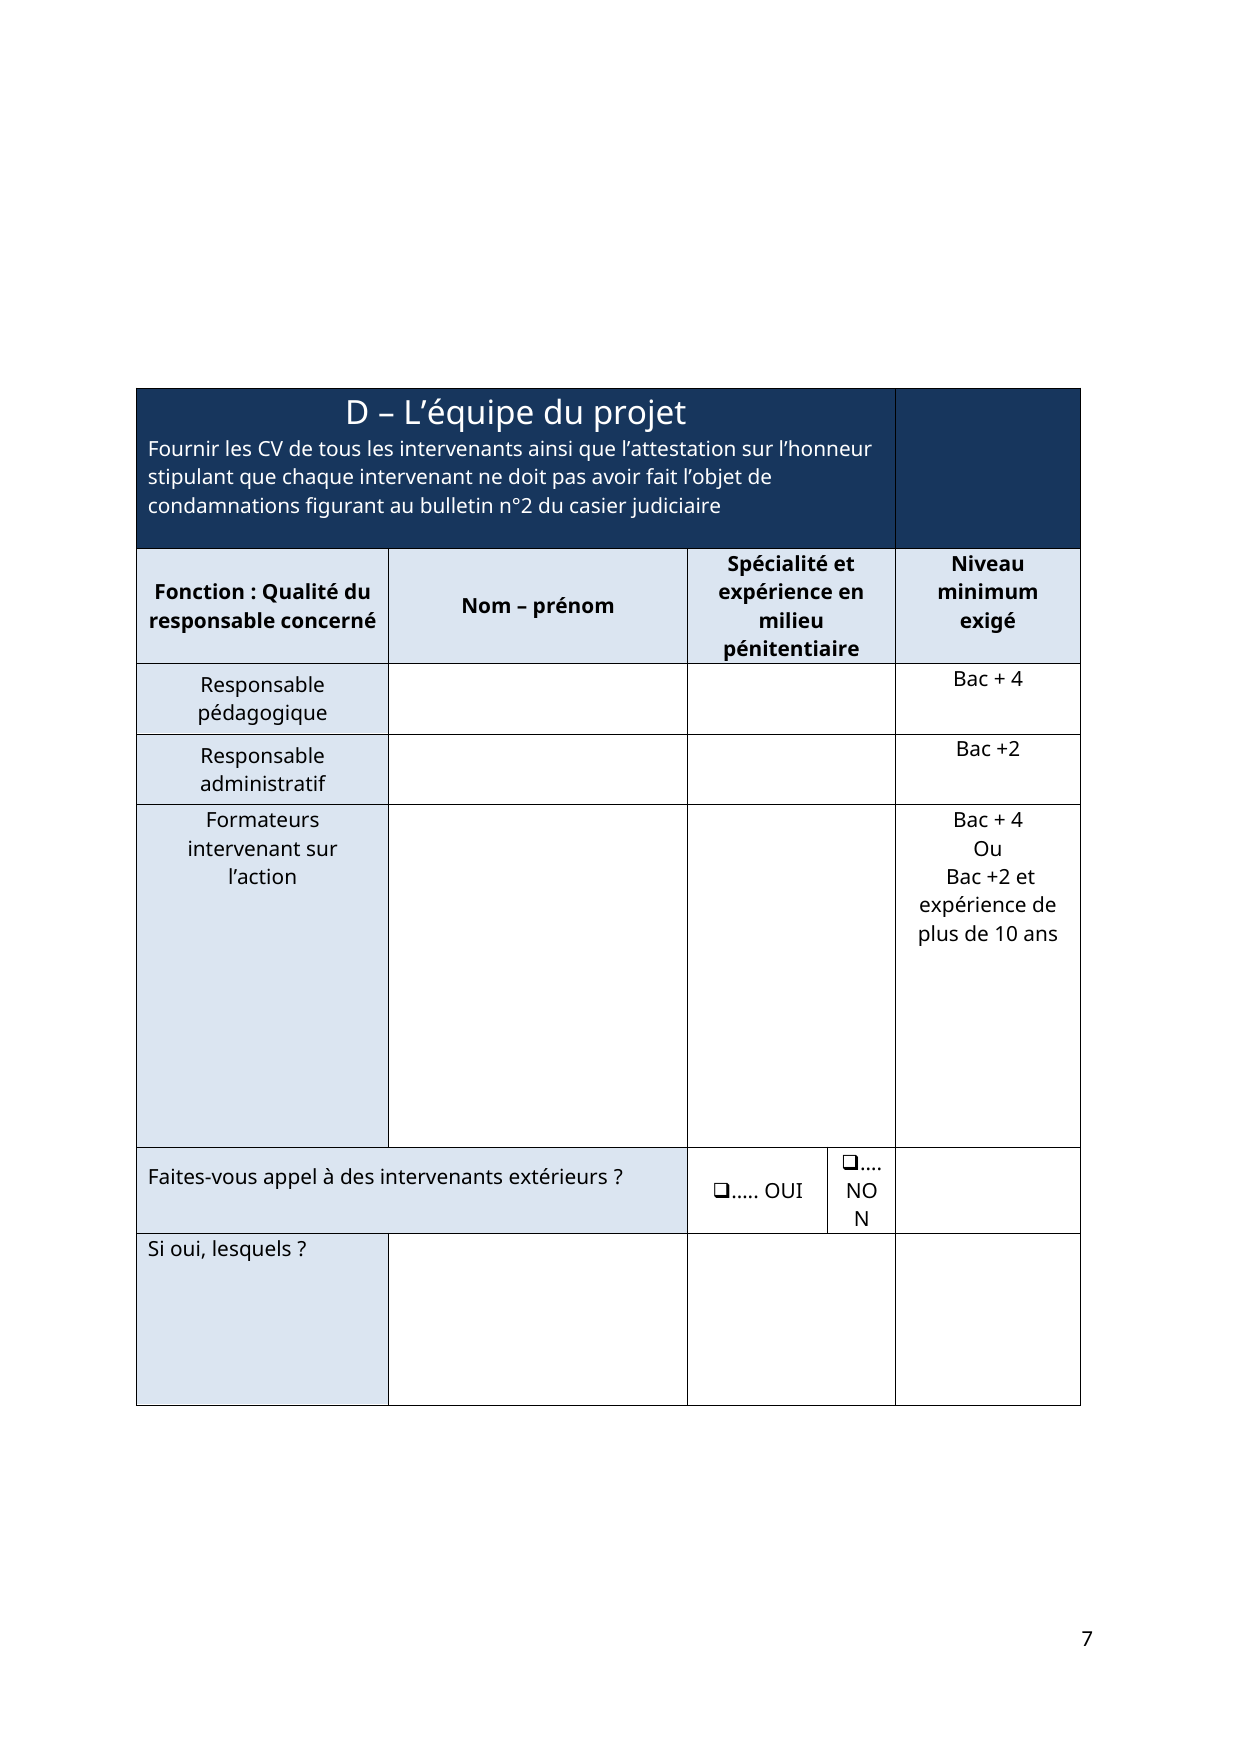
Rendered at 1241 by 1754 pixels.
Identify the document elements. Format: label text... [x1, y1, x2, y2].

table_cell ….. OUI [688, 1148, 827, 1233]
table_cell Responsable pédagogique [137, 664, 388, 733]
table_cell Faites-vous appel à des intervenants extérieurs ? [137, 1148, 687, 1233]
table_header [896, 389, 1080, 548]
table_cell …. NON [828, 1148, 895, 1233]
table_cell [688, 664, 895, 733]
table_cell Si oui, lesquels ? [137, 1234, 388, 1404]
table_cell [896, 1148, 1080, 1233]
table_cell Bac + 4 Ou Bac +2 et expérience de plus de 10 ans [896, 805, 1080, 1147]
table_cell Bac + 4 [896, 664, 1080, 733]
table_cell [896, 1234, 1080, 1404]
table_cell Niveau minimum exigé [896, 549, 1080, 663]
table_cell Fonction : Qualité du responsable concerné [137, 549, 388, 663]
table_cell Nom – prénom [389, 549, 687, 663]
table_cell Bac +2 [896, 735, 1080, 804]
table_cell [389, 805, 687, 1147]
table_cell [688, 805, 895, 1147]
table_header D – L’équipe du projet Fournir les CV de tous les intervenants ainsi que l’attestation sur l’honneur stipulant que chaque intervenant ne doit pas avoir fait l’objet de condamnations figurant au bulletin n°2 du casier judiciaire [137, 389, 895, 548]
table_cell Formateurs intervenant sur l’action [137, 805, 388, 1147]
table_cell [389, 735, 687, 804]
table_cell [688, 1234, 895, 1404]
table_cell Responsable administratif [137, 735, 388, 804]
table_cell Spécialité et expérience en milieu pénitentiaire [688, 549, 895, 663]
table_cell [688, 735, 895, 804]
table_cell [389, 1234, 687, 1404]
table_cell [389, 664, 687, 733]
